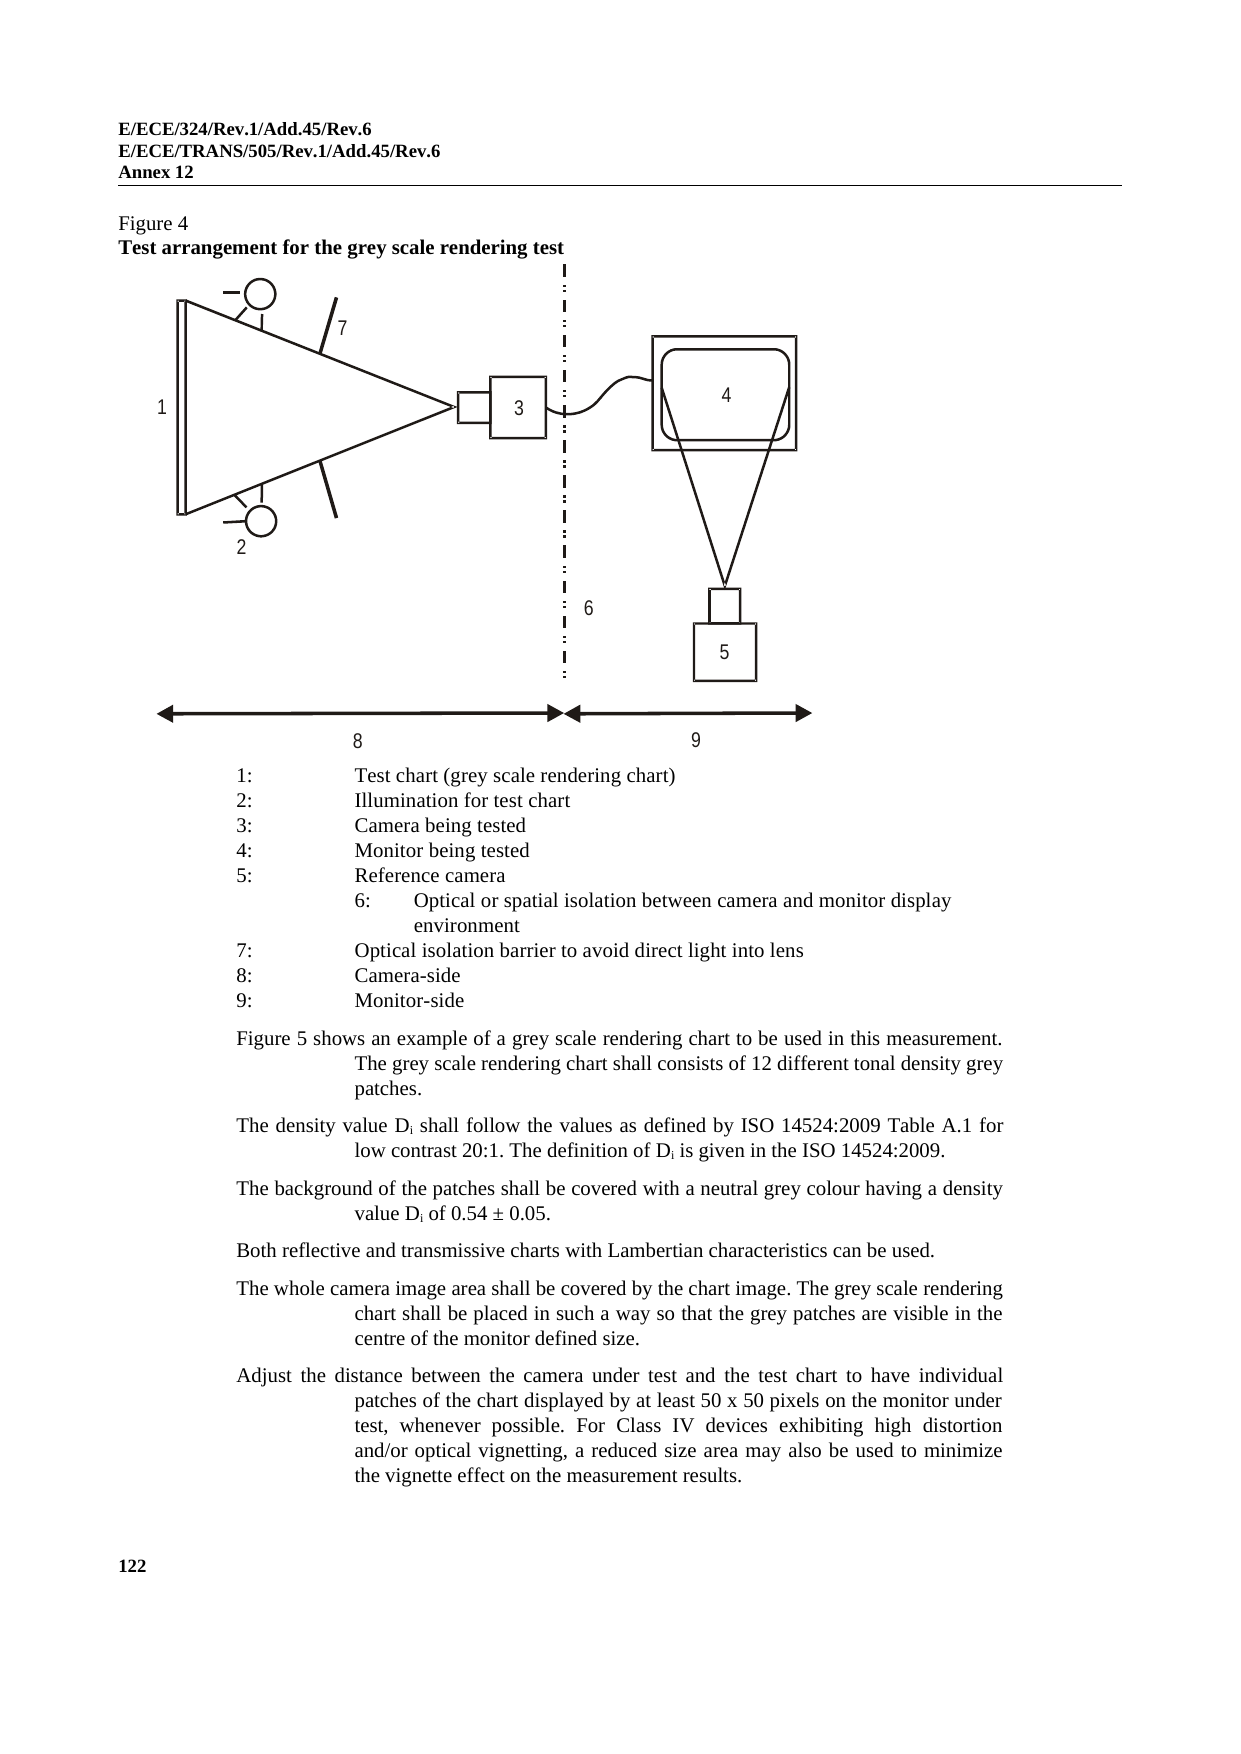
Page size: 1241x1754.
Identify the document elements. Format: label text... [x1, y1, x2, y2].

text Figure 4 [118, 211, 1004, 235]
text The background of the patches shall be covered with a neutral grey colour having a density value Di of 0.54 ± 0.05. [236, 1175, 1004, 1225]
text 4: Monitor being tested [236, 837, 1004, 862]
text Adjust the distance between the camera under test and the test chart to have individual patches of the chart displayed by at least 50 x 50 pixels on the monitor under test, whenever possible. For Class IV devices exhibiting high distortion and/or optical vignetting, a reduced size area may also be used to minimize the vignette effect on the measurement results. [236, 1362, 1004, 1487]
text 5: Reference camera [236, 862, 1004, 887]
text Figure 5 shows an example of a grey scale rendering chart to be used in this measurement. The grey scale rendering chart shall consists of 12 different tonal density grey patches. [236, 1025, 1004, 1100]
text 6: Optical or spatial isolation between camera and monitor display environment [354, 887, 1004, 937]
text Test arrangement for the grey scale rendering test [118, 235, 1004, 259]
text 3: Camera being tested [236, 812, 1004, 837]
text 1: Test chart (grey scale rendering chart) [236, 762, 1004, 787]
text The density value Di shall follow the values as defined by ISO 14524:2009 Table A.1 for low contrast 20:1. The definition of Di is given in the ISO 14524:2009. [236, 1112, 1004, 1162]
text The whole camera image area shall be covered by the chart image. The grey scale rendering chart shall be placed in such a way so that the grey patches are visible in the centre of the monitor defined size. [236, 1275, 1004, 1350]
text 7: Optical isolation barrier to avoid direct light into lens [236, 937, 1004, 962]
text 2: Illumination for test chart [236, 787, 1004, 812]
text 9: Monitor-side [236, 987, 1004, 1012]
text 8: Camera-side [236, 962, 1004, 987]
text Both reflective and transmissive charts with Lambertian characteristics can be used. [236, 1237, 1004, 1262]
